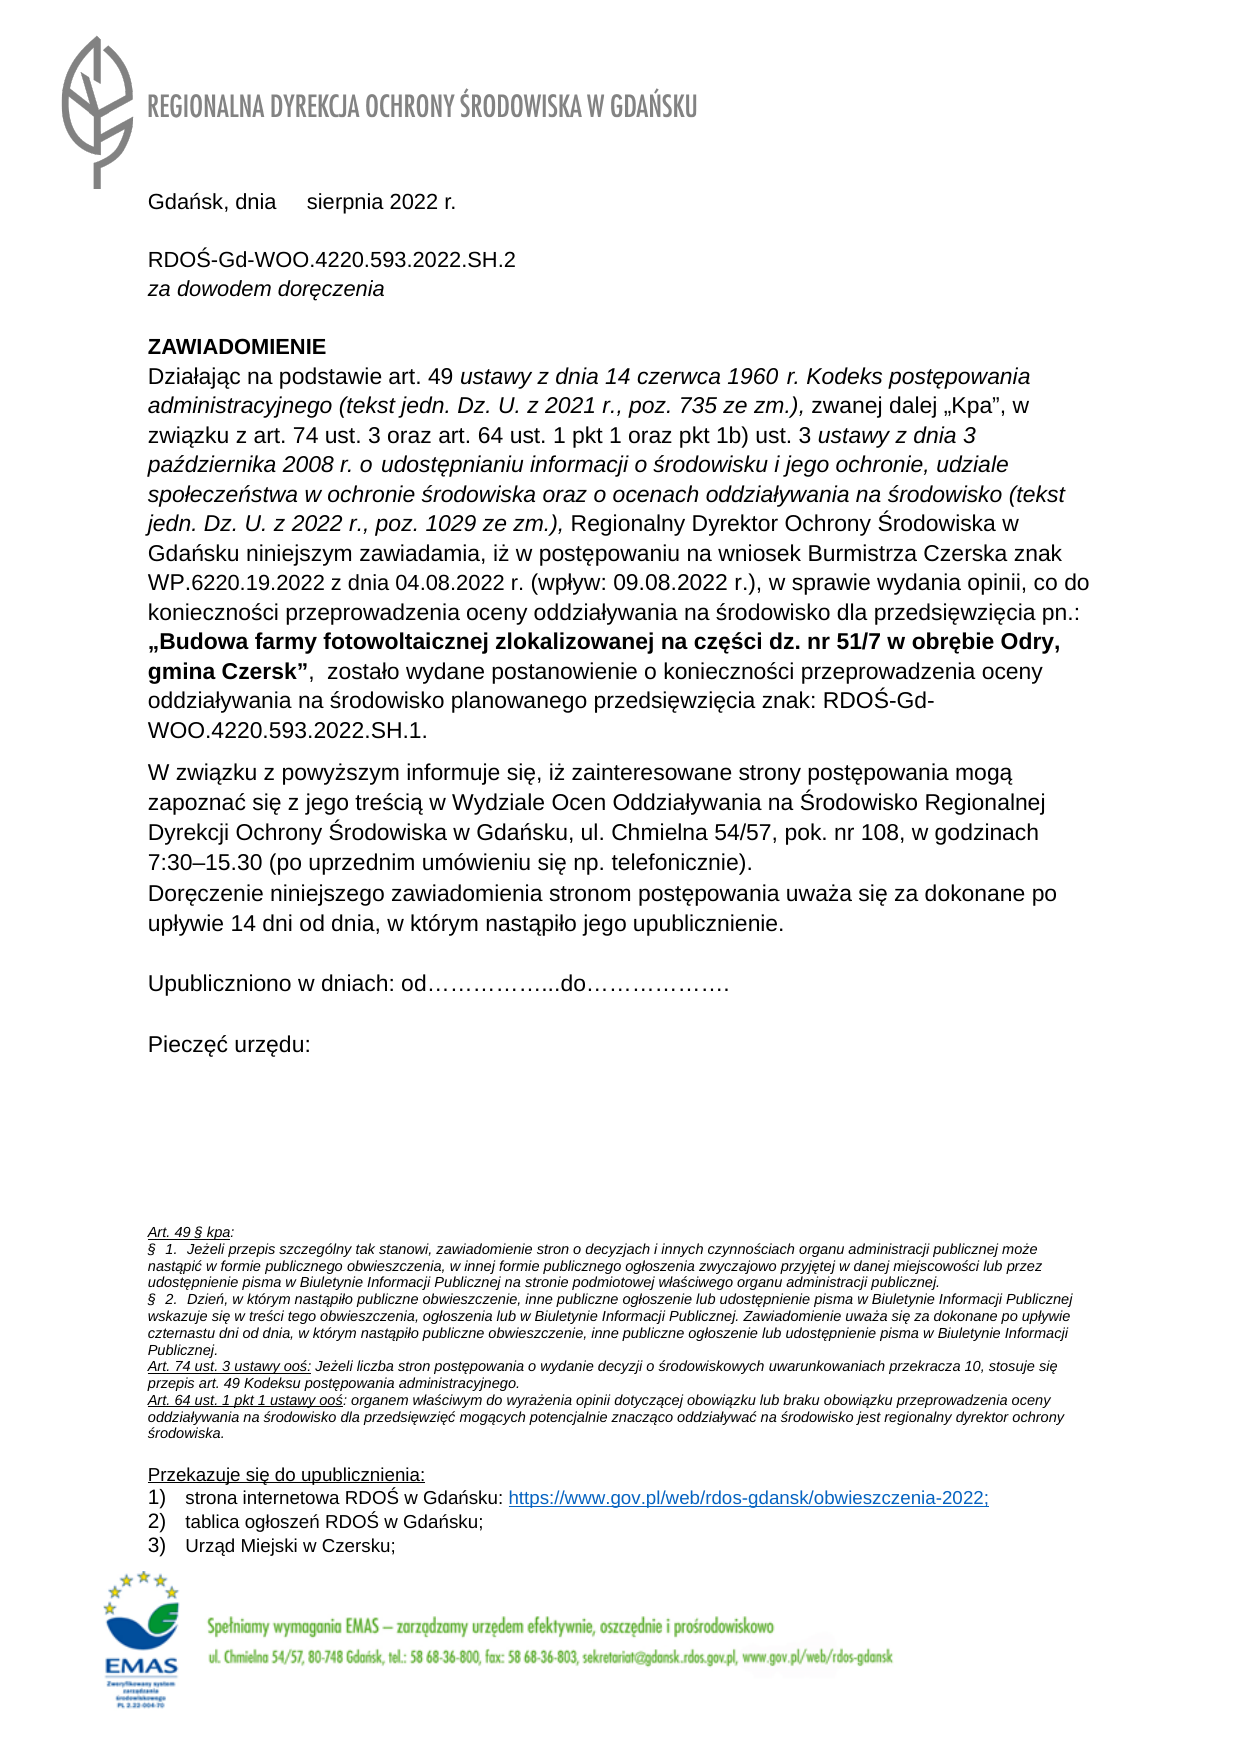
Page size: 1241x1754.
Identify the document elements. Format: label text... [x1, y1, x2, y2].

text RDOŚ-Gd-WOO.4220.593.2022.SH.2 [148, 247, 1093, 272]
text § 2. Dzień, w którym nastąpiło publiczne obwieszczenie, inne publiczne ogłoszenie lub udostępnienie pisma w Biuletynie Informacji Publicznej wskazuje się w treści tego obwieszczenia, ogłoszenia lub w Biuletynie Informacji Publicznej. Zawiadomienie uważa się za dokonane po upływie czternastu dni od dnia, w którym nastąpiło publiczne obwieszczenie, inne publiczne ogłoszenie lub udostępnienie pisma w Biuletynie Informacji Publicznej. [148, 1291, 1093, 1358]
text § 1. Jeżeli przepis szczególny tak stanowi, zawiadomienie stron o decyzjach i innych czynnościach organu administracji publicznej może nastąpić w formie publicznego obwieszczenia, w innej formie publicznego ogłoszenia zwyczajowo przyjętej w danej miejscowości lub przez udostępnienie pisma w Biuletynie Informacji Publicznej na stronie podmiotowej właściwego organu administracji publicznej. [148, 1241, 1093, 1291]
picture [103, 1571, 917, 1713]
list Urząd Miejski w Czersku; [148, 1533, 1093, 1557]
text ZAWIADOMIENIE [148, 334, 1093, 359]
text Pieczęć urzędu: [148, 1031, 1093, 1057]
text za dowodem doręczenia [148, 276, 1093, 301]
text W związku z powyższym informuje się, iż zainteresowane strony postępowania mogą zapoznać się z jego treścią w Wydziale Ocen Oddziaływania na Środowisko Regionalnej Dyrekcji Ochrony Środowiska w Gdańsku, ul. Chmielna 54/57, pok. nr 108, w godzinach 7:30–15.30 (po uprzednim umówieniu się np. telefonicznie). [148, 759, 1093, 876]
text Gdańsk, dnia sierpnia 2022 r. [148, 189, 1093, 214]
text Art. 74 ust. 3 ustawy ooś: Jeżeli liczba stron postępowania o wydanie decyzji o środowiskowych uwarunkowaniach przekracza 10, stosuje się przepis art. 49 Kodeksu postępowania administracyjnego. [148, 1358, 1093, 1392]
text Art. 49 § kpa: [148, 1224, 1093, 1241]
list tablica ogłoszeń RDOŚ w Gdańsku; [148, 1509, 1093, 1533]
text Art. 64 ust. 1 pkt 1 ustawy ooś: organem właściwym do wyrażenia opinii dotyczącej obowiązku lub braku obowiązku przeprowadzenia oceny oddziaływania na środowisko dla przedsięwzięć mogących potencjalnie znacząco oddziaływać na środowisko jest regionalny dyrektor ochrony środowiska. [148, 1392, 1093, 1442]
text Przekazuje się do upublicznienia: [148, 1463, 1093, 1485]
text Upubliczniono w dniach: od……………...do………………. [148, 970, 1093, 996]
text Doręczenie niniejszego zawiadomienia stronom postępowania uważa się za dokonane po upływie 14 dni od dnia, w którym nastąpiło jego upublicznienie. [148, 879, 1093, 936]
text Działając na podstawie art. 49 ustawy z dnia 14 czerwca 1960 r. Kodeks postępowania administracyjnego (tekst jedn. Dz. U. z 2021 r., poz. 735 ze zm.), zwanej dalej „Kpa”, w związku z art. 74 ust. 3 oraz art. 64 ust. 1 pkt 1 oraz pkt 1b) ust. 3 ustawy z dnia 3 października 2008 r. o udostępnianiu informacji o środowisku i jego ochronie, udziale społeczeństwa w ochronie środowiska oraz o ocenach oddziaływania na środowisko (tekst jedn. Dz. U. z 2022 r., poz. 1029 ze zm.), Regionalny Dyrektor Ochrony Środowiska w Gdańsku niniejszym zawiadamia, iż w postępowaniu na wniosek Burmistrza Czerska znak WP.6220.19.2022 z dnia 04.08.2022 r. (wpływ: 09.08.2022 r.), w sprawie wydania opinii, co do konieczności przeprowadzenia oceny oddziaływania na środowisko dla przedsięwzięcia pn.: „Budowa farmy fotowoltaicznej zlokalizowanej na części dz. nr 51/7 w obrębie Odry, gmina Czersk”, zostało wydane postanowienie o konieczności przeprowadzenia oceny oddziaływania na środowisko planowanego przedsięwzięcia znak: RDOŚ-Gd-WOO.4220.593.2022.SH.1. [148, 363, 1093, 743]
list strona internetowa RDOŚ w Gdańsku: https://www.gov.pl/web/rdos-gdansk/obwieszczenia-2022; [148, 1485, 1093, 1509]
